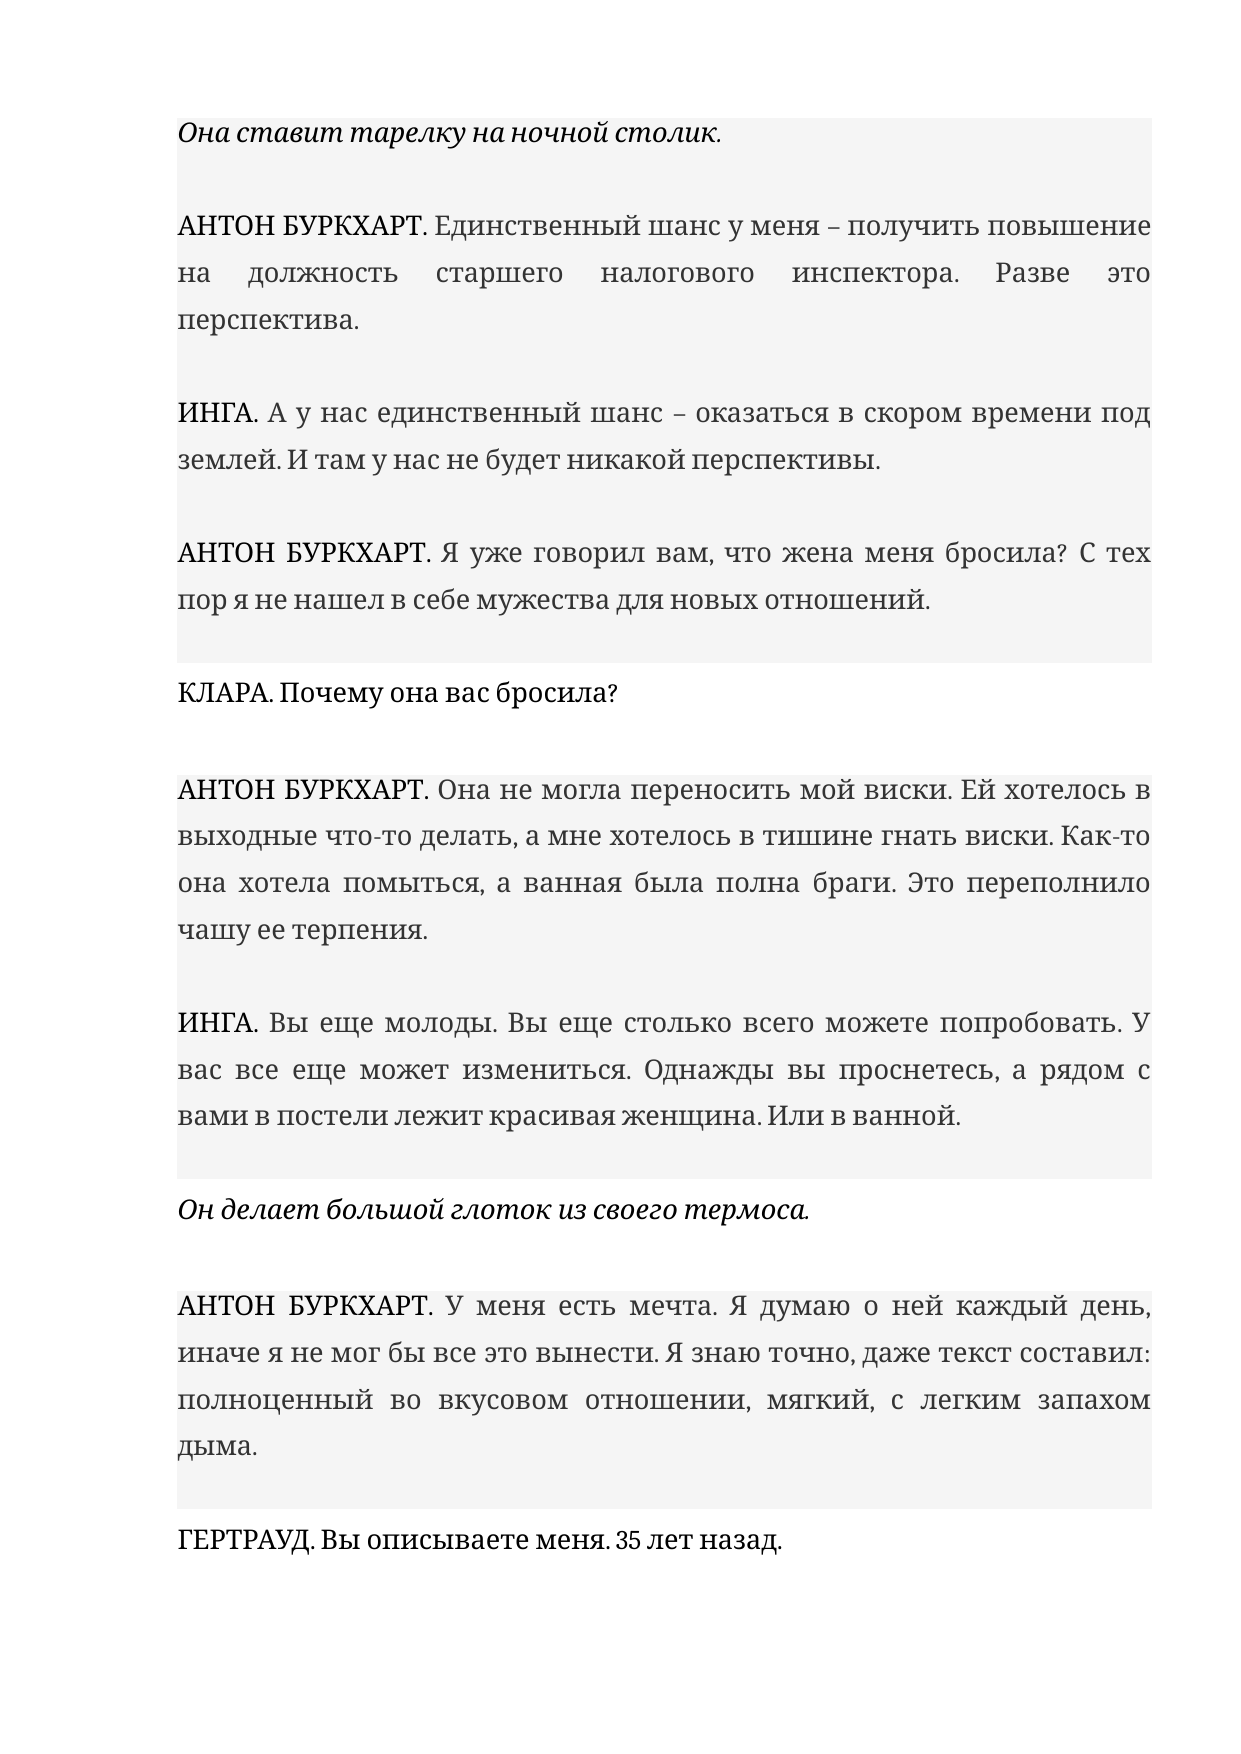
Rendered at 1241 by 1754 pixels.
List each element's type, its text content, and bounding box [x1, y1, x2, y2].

text ИНГА. Вы еще молоды. Вы еще столько всего можете попробовать. У вас все еще может измениться. Однажды вы проснетесь, а рядом с вами в постели лежит красивая женщина. Или в ванной. [177, 1008, 1152, 1133]
text ГЕРТРАУД. Вы описываете меня. 35 лет назад. [177, 1525, 1152, 1556]
text Он делает большой глоток из своего термоса. [177, 1195, 1152, 1226]
text АНТОН БУРКХАРТ. Я уже говорил вам, что жена меня бросила? С тех пор я не нашел в себе мужества для новых отношений. [177, 538, 1152, 616]
text ИНГА. А у нас единственный шанс – оказаться в скором времени под землей. И там у нас не будет никакой перспективы. [177, 398, 1152, 476]
text АНТОН БУРКХАРТ. Она не могла переносить мой виски. Ей хотелось в выходные что-то делать, а мне хотелось в тишине гнать виски. Как-то она хотела помыться, а ванная была полна браги. Это переполнило чашу ее терпения. [177, 775, 1152, 946]
text Она ставит тарелку на ночной столик. [177, 118, 1152, 149]
text КЛАРА. Почему она вас бросила? [177, 678, 1152, 709]
text АНТОН БУРКХАРТ. Единственный шанс у меня – получить повышение на должность старшего налогового инспектора. Разве это перспектива. [177, 211, 1152, 336]
text АНТОН БУРКХАРТ. У меня есть мечта. Я думаю о ней каждый день, иначе я не мог бы все это вынести. Я знаю точно, даже текст составил: полноценный во вкусовом отношении, мягкий, с легким запахом дыма. [177, 1291, 1152, 1463]
